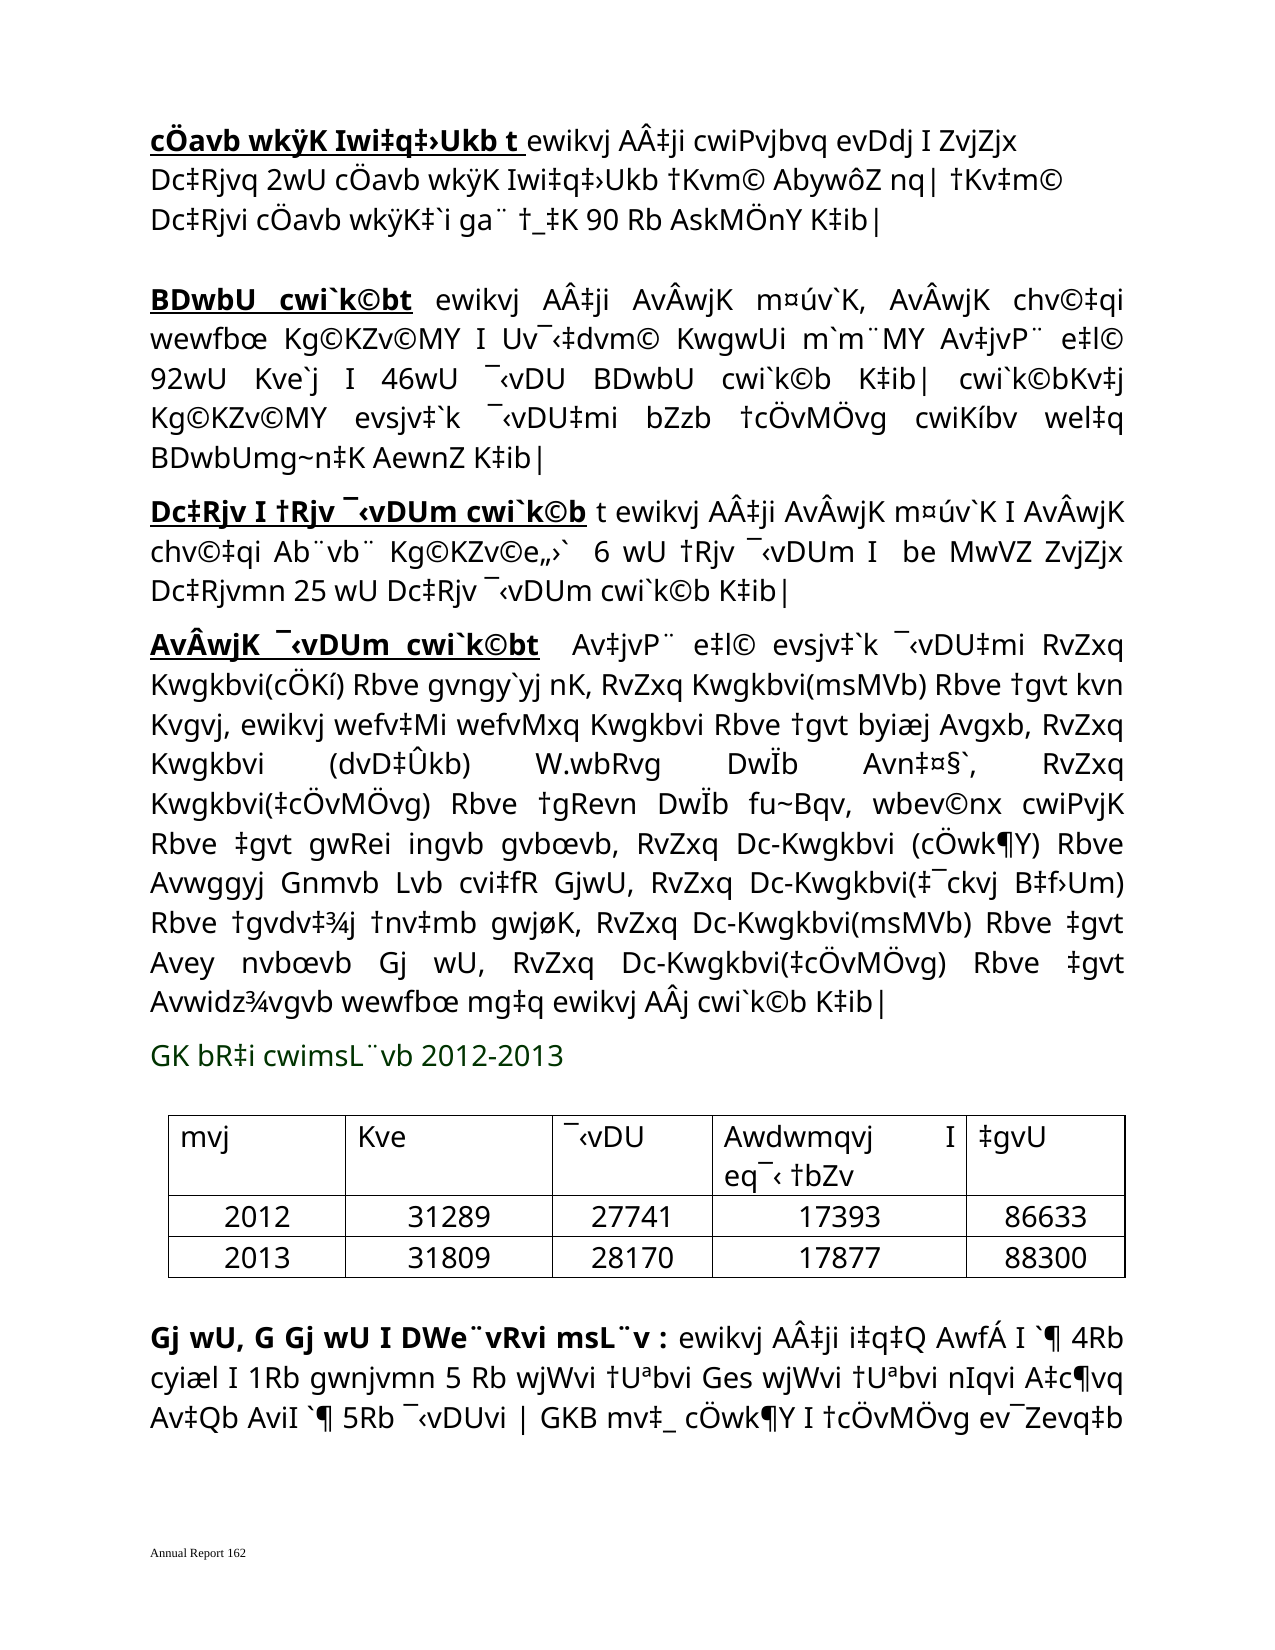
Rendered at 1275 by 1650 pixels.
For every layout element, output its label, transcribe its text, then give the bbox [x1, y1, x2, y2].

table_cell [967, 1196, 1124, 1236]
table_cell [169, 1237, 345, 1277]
text BDwbU cwi`k©bt ewikvj AÂ‡ji AvÂwjK m¤úv`K, AvÂwjK chv©‡qi wewfbœ Kg©KZv©MY I Uv¯‹‡dvm© KwgwUi m`m¨MY Av‡jvP¨ e‡l© 92wU Kve`j I 46wU ¯‹vDU BDwbU cwi`k©b K‡ib| cwi`k©bKv‡j Kg©KZv©MY evsjv‡`k ¯‹vDU‡mi bZzb †cÖvMÖvg cwiKíbv wel‡q BDwbUmg~n‡K AewnZ K‡ib| [150, 279, 1125, 477]
text Dc‡Rjv I †Rjv ¯‹vDUm cwi`k©b t ewikvj AÂ‡ji AvÂwjK m¤úv`K I AvÂwjK chv©‡qi Ab¨vb¨ Kg©KZv©e„›` 6 wU †Rjv ¯‹vDUm I be MwVZ ZvjZjx Dc‡Rjvmn 25 wU Dc‡Rjv ¯‹vDUm cwi`k©b K‡ib| [150, 491, 1125, 610]
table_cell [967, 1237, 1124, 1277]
text cÖavb wkÿK Iwi‡q‡›Ukb t ewikvj AÂ‡ji cwiPvjbvq evDdj I ZvjZjx Dc‡Rjvq 2wU cÖavb wkÿK Iwi‡q‡›Ukb †Kvm© AbywôZ nq| †Kv‡m© Dc‡Rjvi cÖavb wkÿK‡`i ga¨ †_‡K 90 Rb AskMÖnY K‡ib| [150, 120, 1125, 239]
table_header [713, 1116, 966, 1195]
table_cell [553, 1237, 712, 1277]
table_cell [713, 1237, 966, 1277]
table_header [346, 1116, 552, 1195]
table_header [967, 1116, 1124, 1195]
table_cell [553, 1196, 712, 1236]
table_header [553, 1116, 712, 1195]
subtitle GK bR‡i cwimsL¨vb 2012-2013 [150, 1036, 1125, 1075]
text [150, 1318, 1125, 1437]
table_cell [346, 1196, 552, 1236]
text AvÂwjK ¯‹vDUm cwi`k©bt Av‡jvP¨ e‡l© evsjv‡`k ¯‹vDU‡mi RvZxq Kwgkbvi(cÖKí) Rbve gvngy`yj nK, RvZxq Kwgkbvi(msMVb) Rbve †gvt kvn Kvgvj, ewikvj wefv‡Mi wefvMxq Kwgkbvi Rbve †gvt byiæj Avgxb, RvZxq Kwgkbvi (dvD‡Ûkb) W.wbRvg DwÏb Avn‡¤§`, RvZxq Kwgkbvi(‡cÖvMÖvg) Rbve †gRevn DwÏb fu~Bqv, wbev©nx cwiPvjK Rbve ‡gvt gwRei ingvb gvbœvb, RvZxq Dc-Kwgkbvi (cÖwk¶Y) Rbve Avwggyj Gnmvb Lvb cvi‡fR GjwU, RvZxq Dc-Kwgkbvi(‡¯ckvj B‡f›Um) Rbve †gvdv‡¾j †nv‡mb gwjøK, RvZxq Dc-Kwgkbvi(msMVb) Rbve ‡gvt Avey nvbœvb Gj wU, RvZxq Dc-Kwgkbvi(‡cÖvMÖvg) Rbve ‡gvt Avwidz¾vgvb wewfbœ mg‡q ewikvj AÂj cwi`k©b K‡ib| [150, 624, 1125, 1021]
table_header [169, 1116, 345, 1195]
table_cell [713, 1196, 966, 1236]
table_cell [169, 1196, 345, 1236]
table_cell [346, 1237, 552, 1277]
